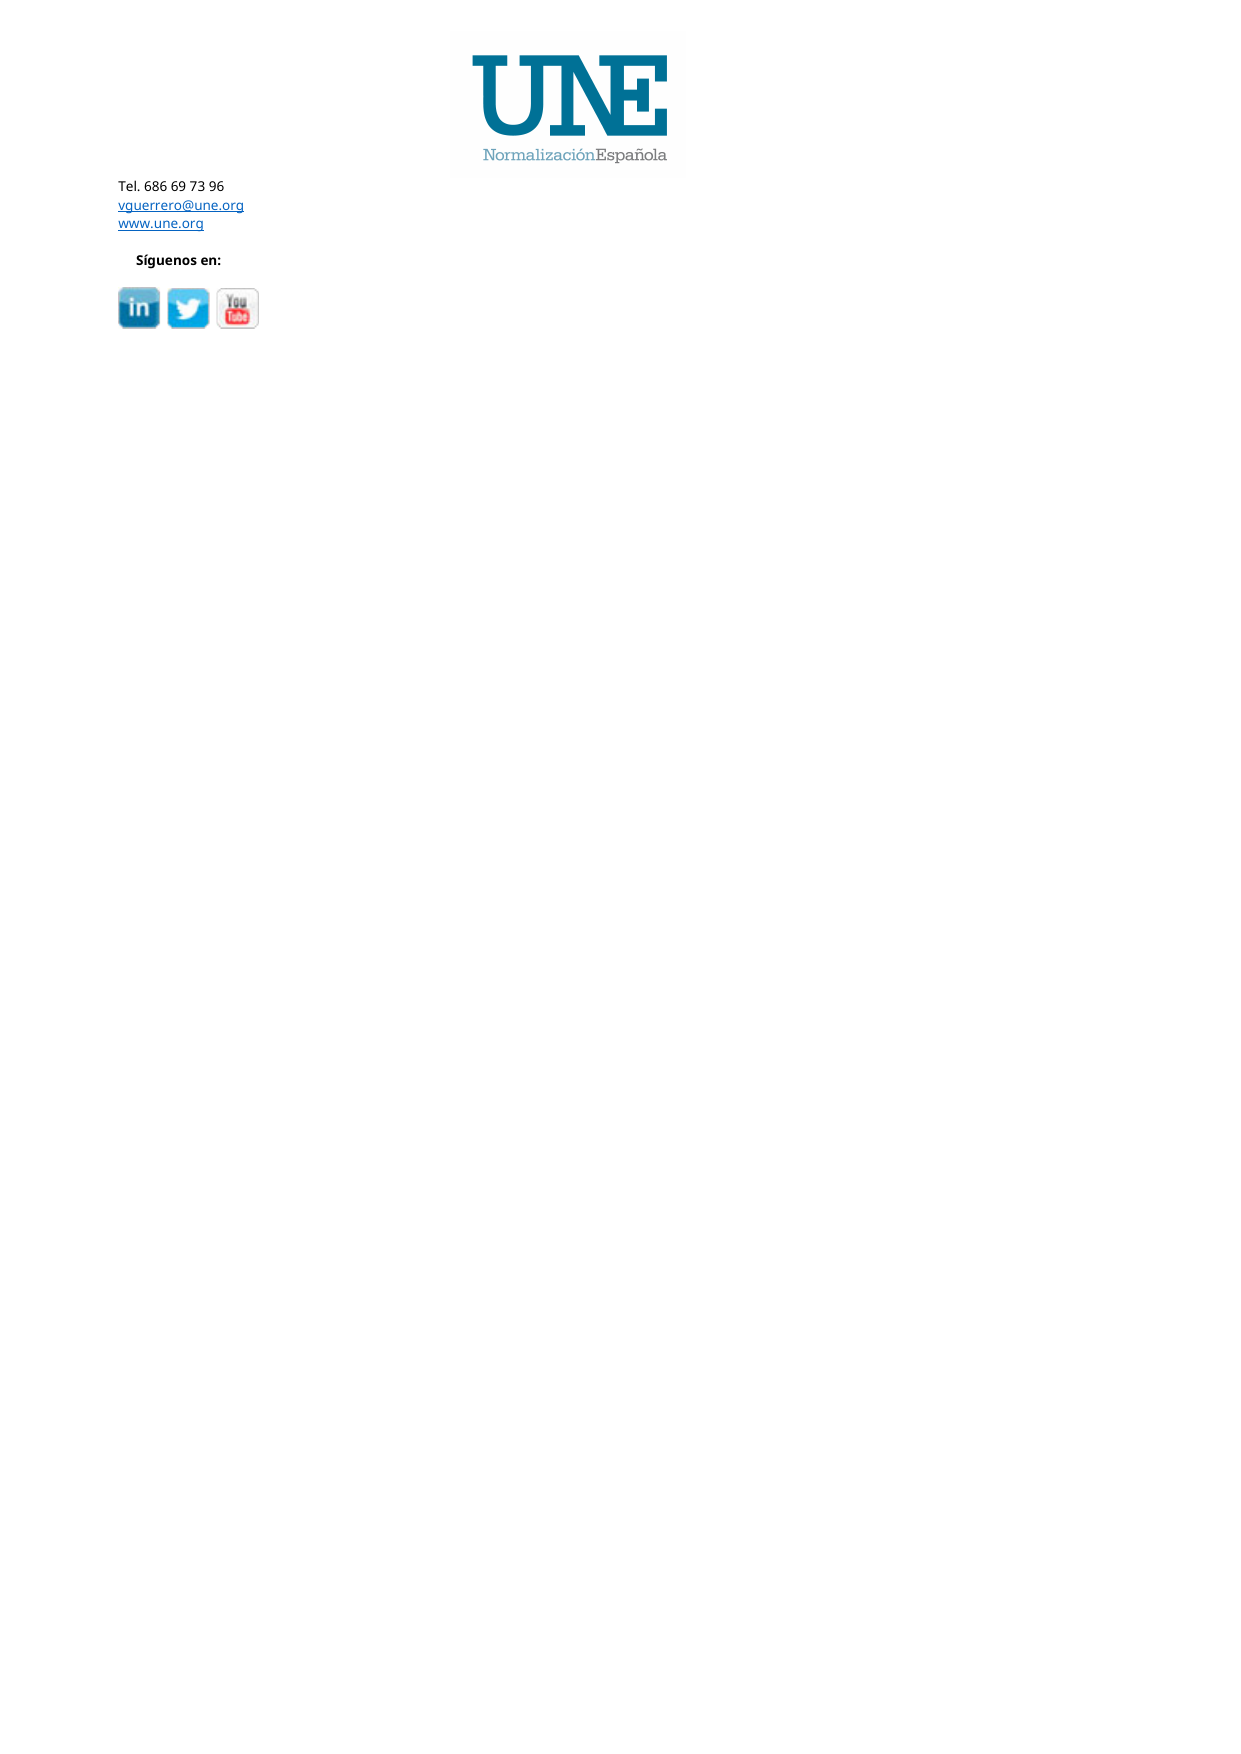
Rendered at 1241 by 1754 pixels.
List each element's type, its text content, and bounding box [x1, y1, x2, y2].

picture [167, 288, 210, 329]
text vguerrero@une.org [118, 196, 1122, 214]
picture [216, 288, 259, 329]
text Tel. 686 69 73 96 [118, 177, 1122, 196]
picture [450, 31, 687, 178]
text www.une.org [118, 214, 1122, 232]
text Síguenos en: [118, 251, 1152, 269]
picture [118, 287, 161, 329]
